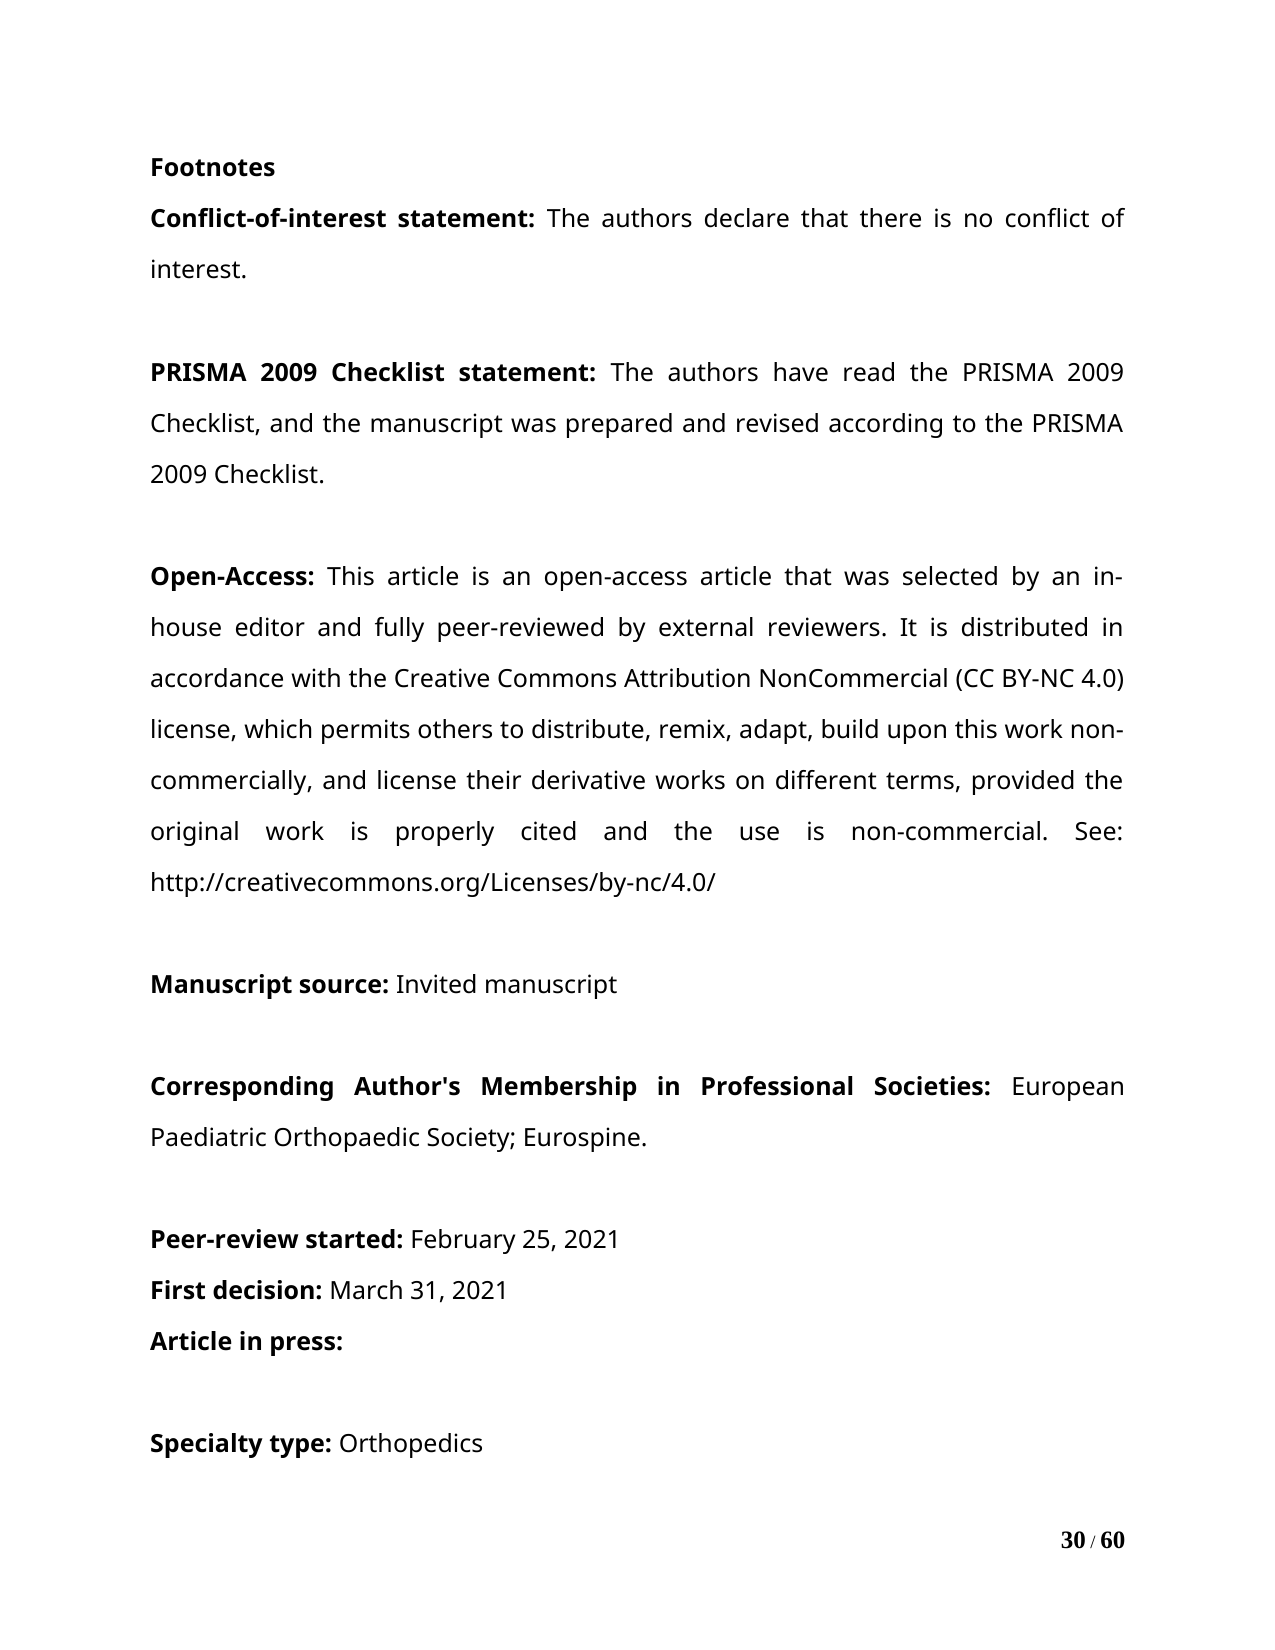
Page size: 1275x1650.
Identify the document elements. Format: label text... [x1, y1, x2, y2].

text Manuscript source: Invited manuscript [150, 967, 1125, 1001]
text First decision: March 31, 2021 [150, 1273, 1125, 1307]
text PRISMA 2009 Checklist statement: The authors have read the PRISMA 2009 Checklist, and the manuscript was prepared and revised according to the PRISMA 2009 Checklist. [150, 354, 1125, 405]
text Open-Access: This article is an open-access article that was selected by an in-house editor and fully peer-reviewed by external reviewers. It is distributed in accordance with the Creative Commons Attribution NonCommercial (CC BY-NC 4.0) license, which permits others to distribute, remix, adapt, build upon this work non-commercially, and license their derivative works on different terms, provided the original work is properly cited and the use is non-commercial. See: http://creativecommons.org/Licenses/by-nc/4.0/ [150, 558, 1125, 899]
text Corresponding Author's Membership in Professional Societies: European Paediatric Orthopaedic Society; Eurospine. [150, 1069, 1125, 1154]
text Footnotes [150, 150, 1125, 184]
text Conflict-of-interest statement: The authors declare that there is no conflict of interest. [150, 201, 1125, 286]
text Article in press: [150, 1324, 1125, 1358]
text PRISMA 2009 Checklist statement: The authors have read the PRISMA 2009 Checklist, and the manuscript was prepared and revised according to the PRISMA 2009 Checklist. [150, 439, 1125, 490]
text Specialty type: Orthopedics [150, 1426, 1125, 1460]
text Peer-review started: February 25, 2021 [150, 1222, 1125, 1256]
